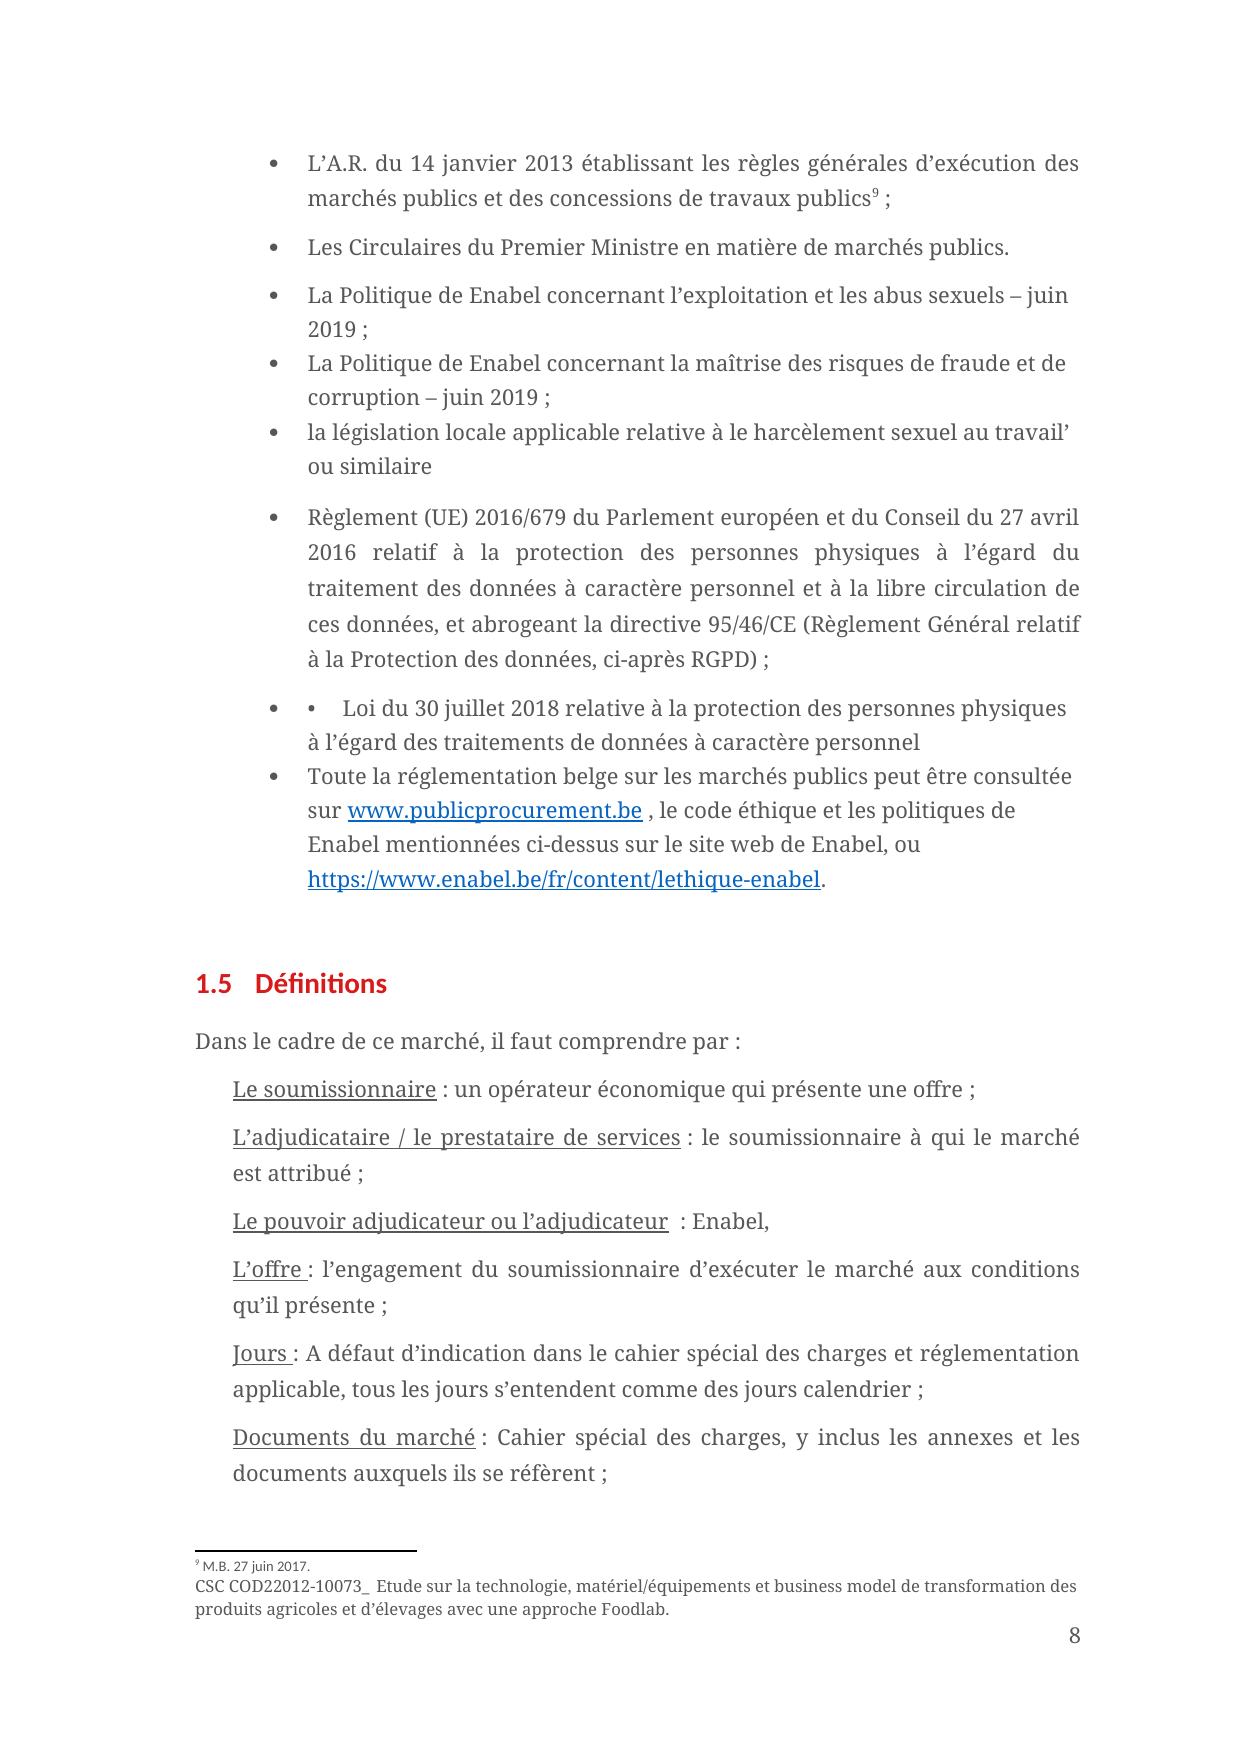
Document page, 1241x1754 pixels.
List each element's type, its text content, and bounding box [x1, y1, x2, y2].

text L’offre : l’engagement du soumissionnaire d’exécuter le marché aux conditions qu’il présente ; [232, 1254, 1081, 1320]
list La Politique de Enabel concernant l’exploitation et les abus sexuels – juin 2019 ; [270, 280, 1081, 344]
list • Loi du 30 juillet 2018 relative à la protection des personnes physiques à l’égard des traitements de données à caractère personnel [270, 693, 1081, 757]
list Les Circulaires du Premier Ministre en matière de marchés publics. [270, 232, 1081, 261]
text Le pouvoir adjudicateur ou l’adjudicateur : Enabel, [232, 1206, 1081, 1236]
list la législation locale applicable relative à le harcèlement sexuel au travail’ ou similaire [270, 417, 1081, 481]
text Dans le cadre de ce marché, il faut comprendre par : [195, 1026, 1081, 1056]
text Jours : A défaut d’indication dans le cahier spécial des charges et réglementation applicable, tous les jours s’entendent comme des jours calendrier ; [232, 1338, 1081, 1404]
subtitle Définitions [195, 965, 1081, 1001]
text L’adjudicataire / le prestataire de services : le soumissionnaire à qui le marché est attribué ; [232, 1122, 1081, 1188]
text Le soumissionnaire : un opérateur économique qui présente une offre ; [232, 1074, 1081, 1104]
list La Politique de Enabel concernant la maîtrise des risques de fraude et de corruption – juin 2019 ; [270, 348, 1081, 412]
text Documents du marché : Cahier spécial des charges, y inclus les annexes et les documents auxquels ils se réfèrent ; [232, 1422, 1081, 1488]
list Toute la réglementation belge sur les marchés publics peut être consultée sur www.publicprocurement.be , le code éthique et les politiques de Enabel mentionnées ci-dessus sur le site web de Enabel, ou https://www.enabel.be/fr/content/lethique-enabel. [270, 761, 1081, 893]
list Règlement (UE) 2016/679 du Parlement européen et du Conseil du 27 avril 2016 relatif à la protection des personnes physiques à l’égard du traitement des données à caractère personnel et à la libre circulation de ces données, et abrogeant la directive 95/46/CE (Règlement Général relatif à la Protection des données, ci-après RGPD) ; [270, 502, 1081, 674]
list L’A.R. du 14 janvier 2013 établissant les règles générales d’exécution des marchés publics et des concessions de travaux publics ; [270, 148, 1081, 213]
